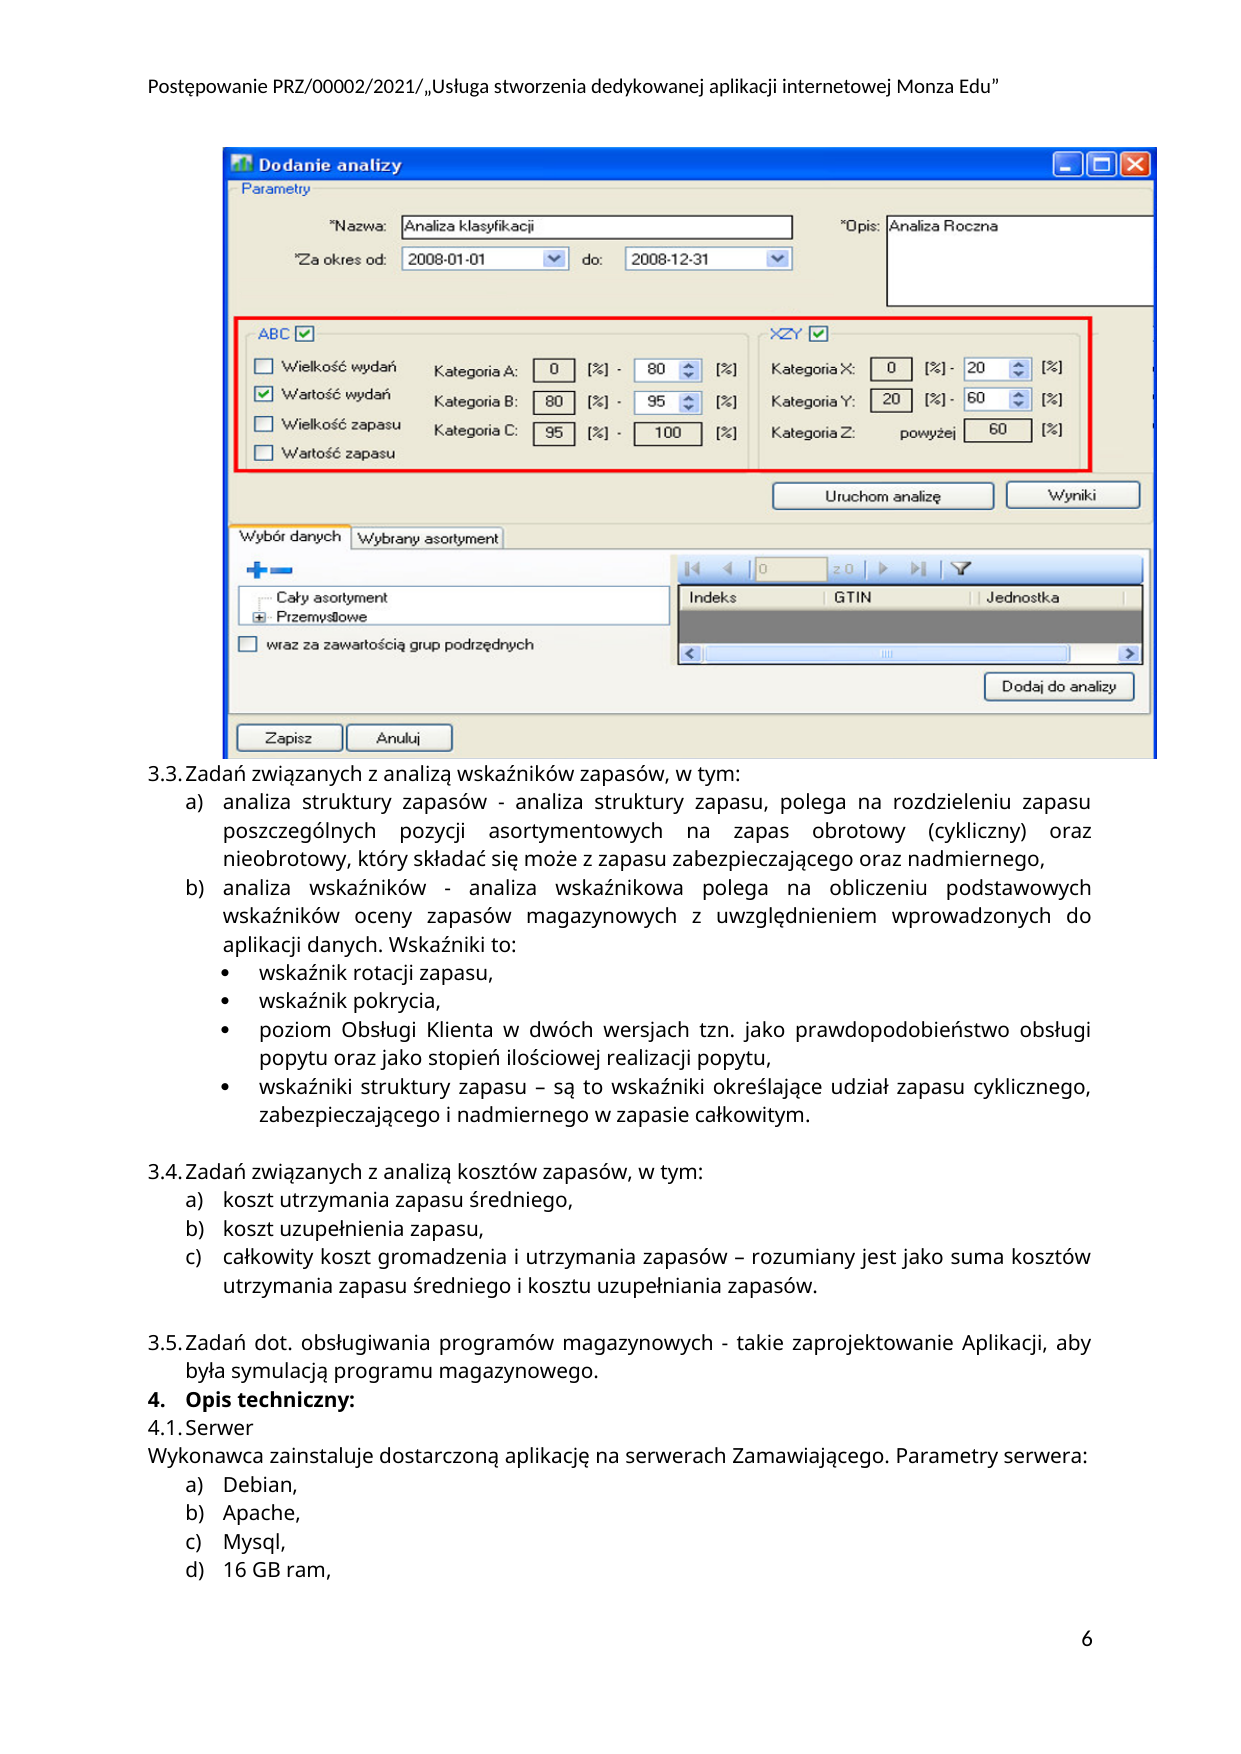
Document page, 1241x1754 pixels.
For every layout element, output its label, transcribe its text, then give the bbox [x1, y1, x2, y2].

list Debian, [185, 1470, 1093, 1498]
list Apache, [185, 1498, 1093, 1527]
list wskaźniki struktury zapasu – są to wskaźniki określające udział zapasu cyklicznego, zabezpieczającego i nadmiernego w zapasie całkowitym. [221, 1072, 1093, 1129]
list wskaźnik pokrycia, [221, 987, 1093, 1015]
list analiza struktury zapasów - analiza struktury zapasu, polega na rozdzieleniu zapasu poszczególnych pozycji asortymentowych na zapas obrotowy (cykliczny) oraz nieobrotowy, który składać się może z zapasu zabezpieczającego oraz nadmiernego, [185, 787, 1093, 873]
list Zadań dot. obsługiwania programów magazynowych - takie zaprojektowanie Aplikacji, aby była symulacją programu magazynowego. [148, 1328, 1093, 1385]
list analiza wskaźników - analiza wskaźnikowa polega na obliczeniu podstawowych wskaźników oceny zapasów magazynowych z uwzględnieniem wprowadzonych do aplikacji danych. Wskaźniki to: [185, 873, 1093, 958]
list koszt utrzymania zapasu średniego, [185, 1186, 1093, 1214]
list całkowity koszt gromadzenia i utrzymania zapasów – rozumiany jest jako suma kosztów utrzymania zapasu średniego i kosztu uzupełniania zapasów. [185, 1242, 1093, 1299]
list wskaźnik rotacji zapasu, [221, 958, 1093, 987]
list koszt uzupełnienia zapasu, [185, 1214, 1093, 1242]
list Mysql, [185, 1527, 1093, 1555]
text Wykonawca zainstaluje dostarczoną aplikację na serwerach Zamawiającego. Parametry serwera: [148, 1442, 1093, 1470]
list Zadań związanych z analizą kosztów zapasów, w tym: [148, 1157, 1093, 1186]
list poziom Obsługi Klienta w dwóch wersjach tzn. jako prawdopodobieństwo obsługi popytu oraz jako stopień ilościowej realizacji popytu, [221, 1015, 1093, 1072]
list Serwer [148, 1413, 1093, 1442]
list Zadań związanych z analizą wskaźników zapasów, w tym: [148, 759, 1093, 787]
picture [222, 147, 1157, 759]
list 16 GB ram, [185, 1555, 1093, 1584]
list Opis techniczny: [148, 1385, 1093, 1413]
